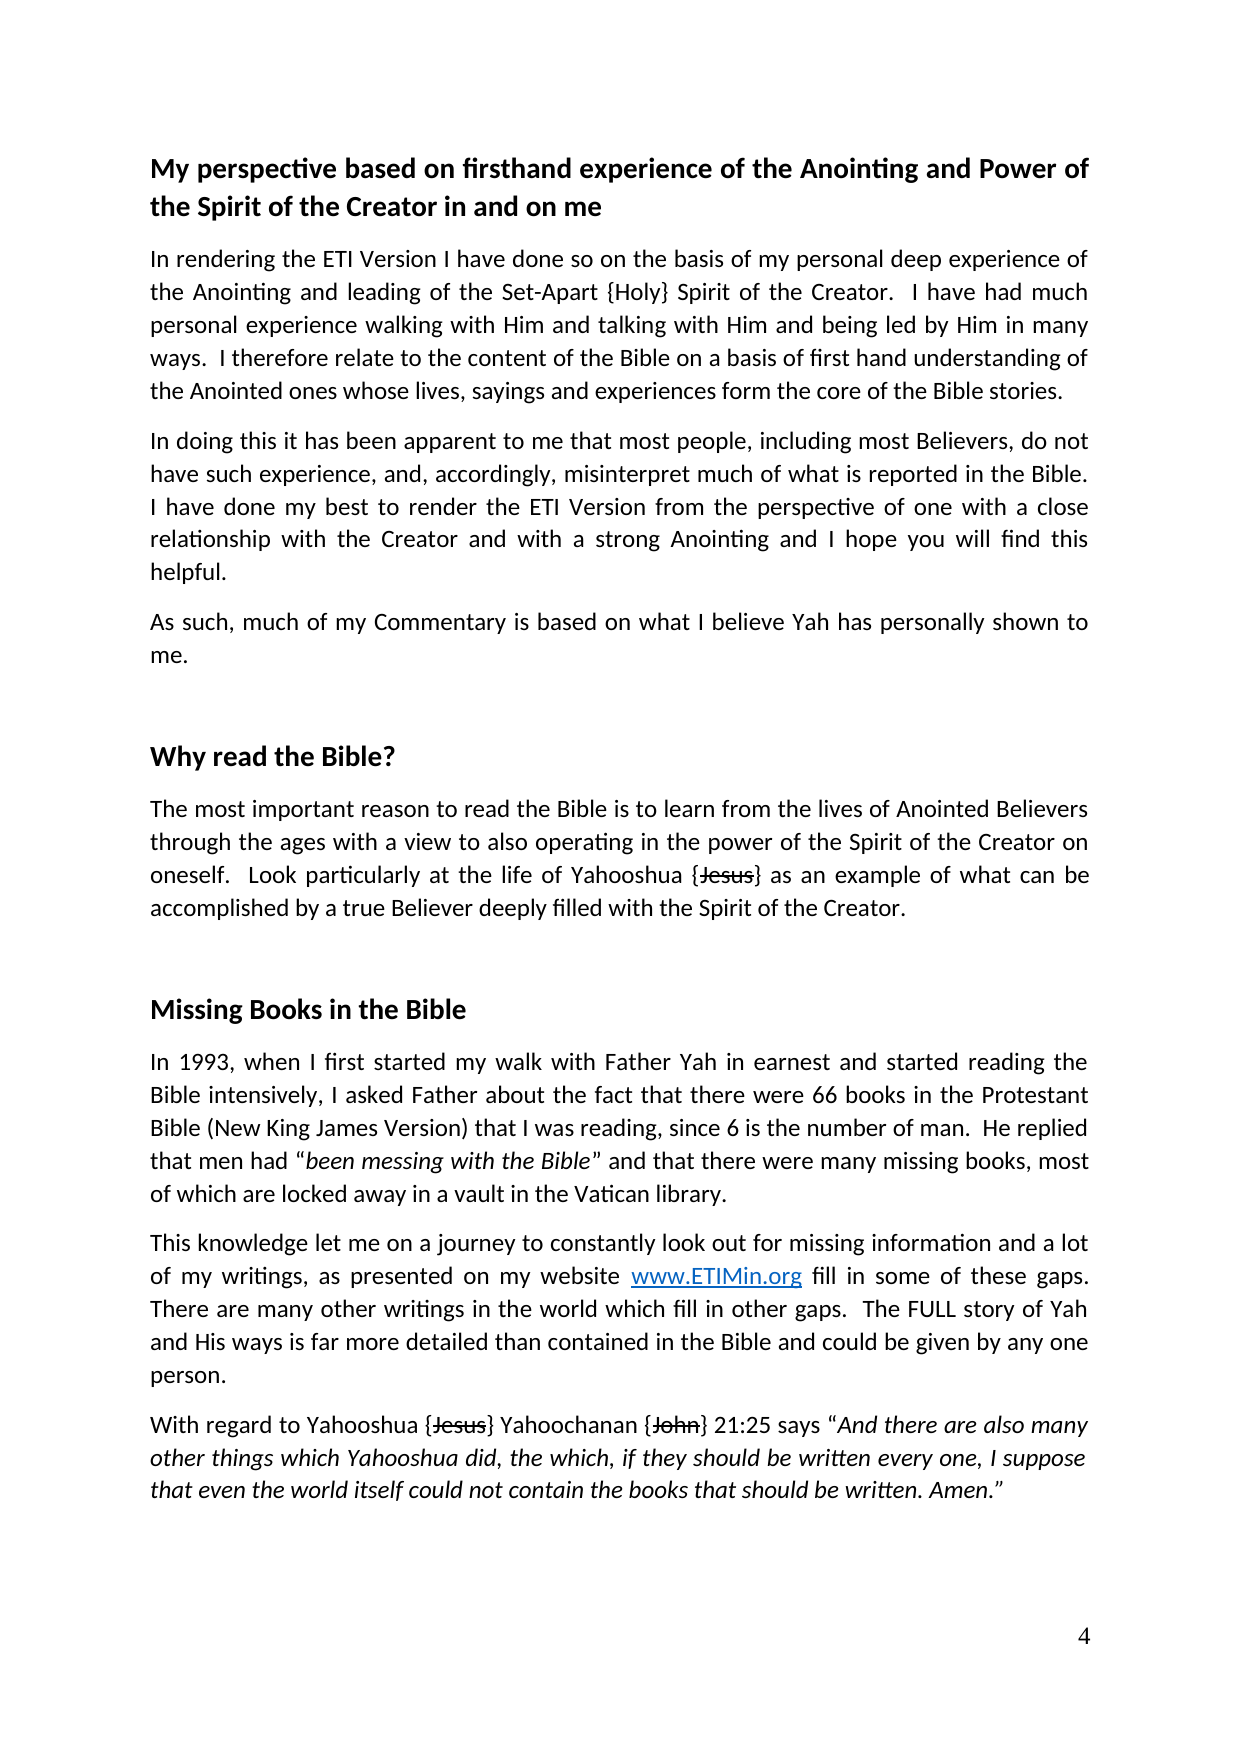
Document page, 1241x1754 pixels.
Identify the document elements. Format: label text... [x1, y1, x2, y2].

text The most important reason to read the Bible is to learn from the lives of Anointed Believers through the ages with a view to also operating in the power of the Spirit of the Creator on oneself. Look particularly at the life of Yahooshua {Jesus} as an example of what can be accomplished by a true Believer deeply filled with the Spirit of the Creator. [150, 793, 1090, 922]
text In 1993, when I first started my walk with Father Yah in earnest and started reading the Bible intensively, I asked Father about the fact that there were 66 books in the Protestant Bible (New King James Version) that I was reading, since 6 is the number of man. He replied that men had “been messing with the Bible” and that there were many missing books, most of which are locked away in a vault in the Vatican library. [150, 1046, 1090, 1208]
text My perspective based on firsthand experience of the Anointing and Power of the Spirit of the Creator in and on me [150, 150, 1090, 224]
text This knowledge let me on a journey to constantly look out for missing information and a lot of my writings, as presented on my website www.ETIMin.org fill in some of these gaps. There are many other writings in the world which fill in other gaps. The FULL story of Yah and His ways is far more detailed than contained in the Bible and could be given by any one person. [150, 1227, 1090, 1390]
text With regard to Yahooshua {Jesus} Yahoochanan {John} 21:25 says “And there are also many other things which Yahooshua did, the which, if they should be written every one, I suppose that even the world itself could not contain the books that should be written. Amen.” [150, 1409, 1090, 1505]
text As such, much of my Commentary is based on what I believe Yah has personally shown to me. [150, 606, 1090, 669]
text Missing Books in the Bible [150, 991, 1090, 1027]
text In rendering the ETI Version I have done so on the basis of my personal deep experience of the Anointing and leading of the Set-Apart {Holy} Spirit of the Creator. I have had much personal experience walking with Him and talking with Him and being led by Him in many ways. I therefore relate to the content of the Bible on a basis of first hand understanding of the Anointed ones whose lives, sayings and experiences form the core of the Bible stories. [150, 243, 1090, 406]
text In doing this it has been apparent to me that most people, including most Believers, do not have such experience, and, accordingly, misinterpret much of what is reported in the Bible. I have done my best to render the ETI Version from the perspective of one with a close relationship with the Creator and with a strong Anointing and I hope you will find this helpful. [150, 425, 1090, 587]
text Why read the Bible? [150, 738, 1090, 774]
